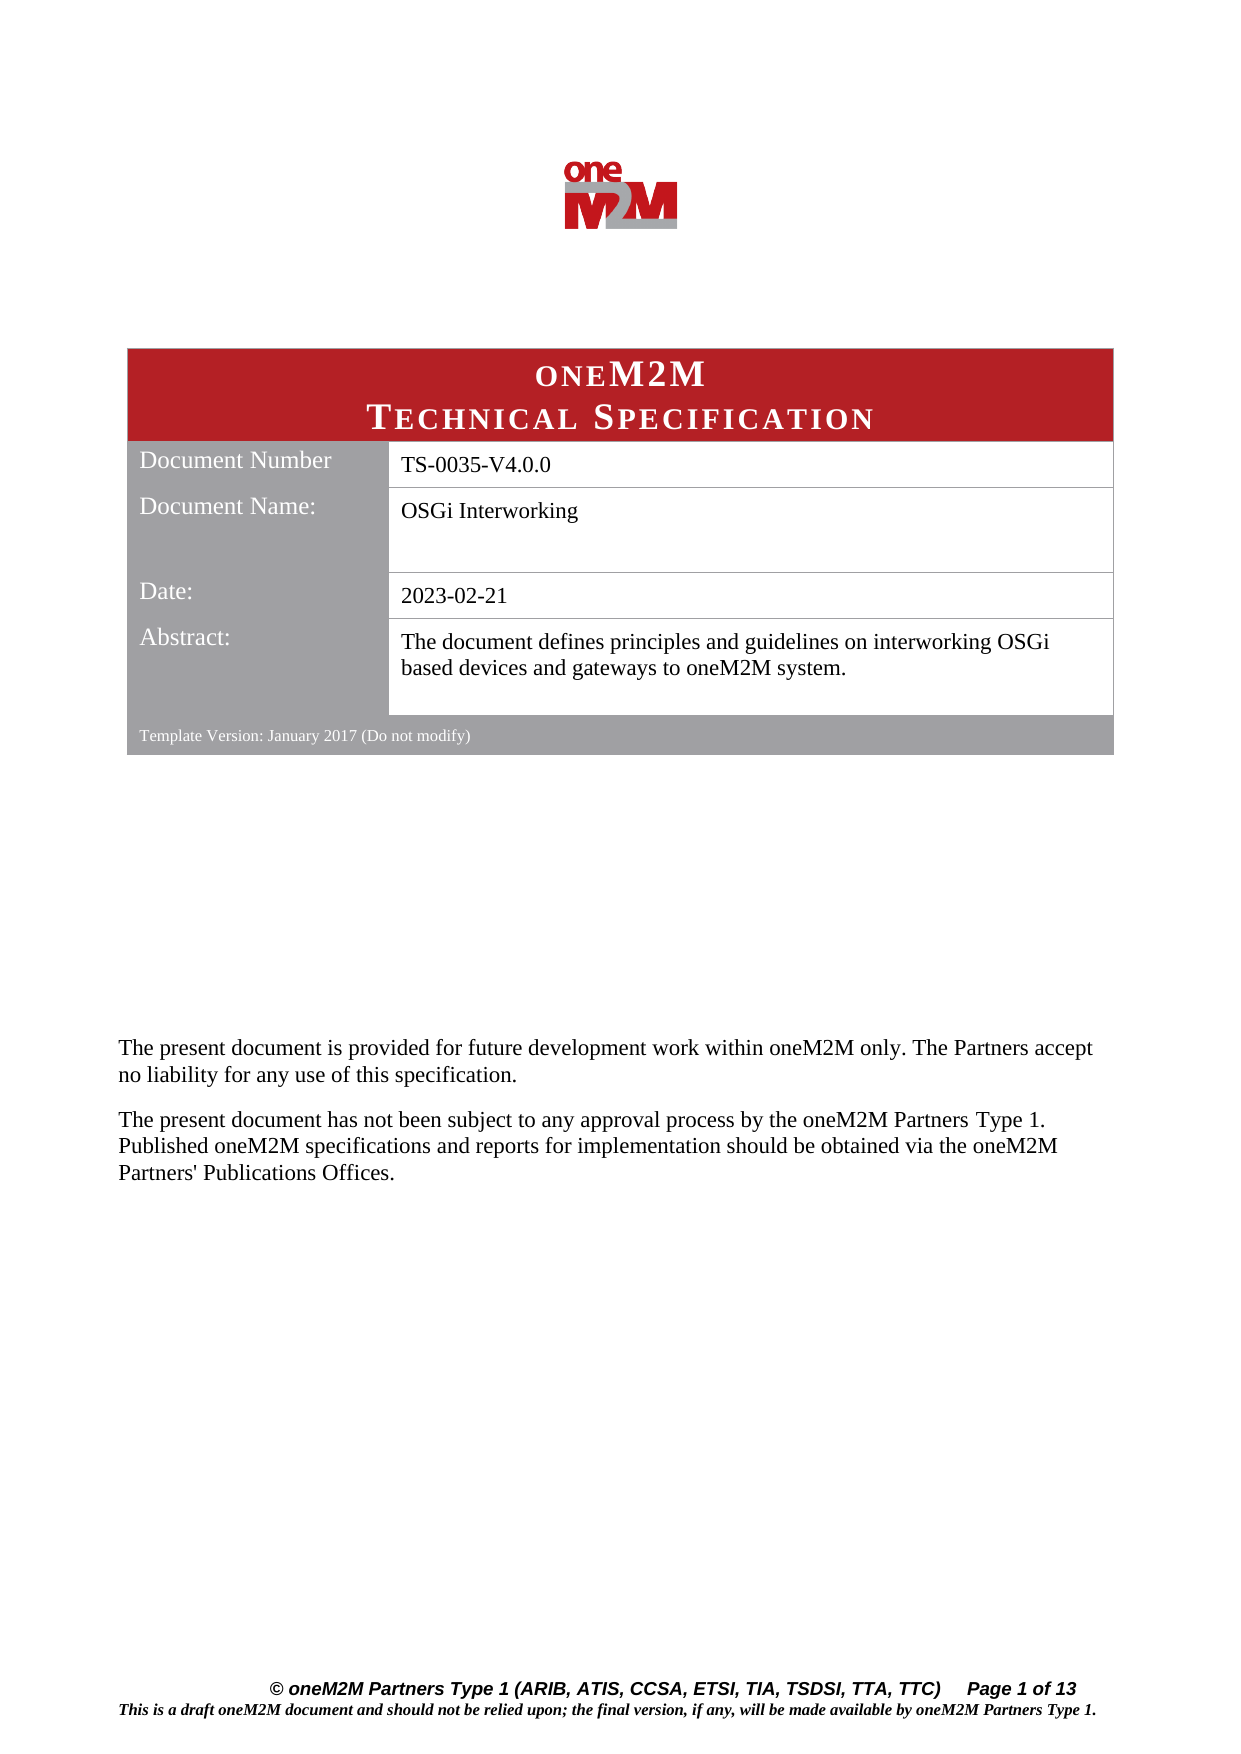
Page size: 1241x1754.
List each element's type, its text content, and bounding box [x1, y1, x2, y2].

table_cell The document defines principles and guidelines on interworking OSGi based devices and gateways to oneM2M system. [389, 619, 1113, 715]
table_cell OSGi Interworking [389, 488, 1113, 572]
table_cell 2023-02-21 [389, 573, 1113, 618]
table_cell Document Number [128, 442, 388, 487]
picture [550, 147, 690, 244]
table_cell Document Name: [128, 488, 388, 572]
table_cell Template Version: January 2017 (Do not modify) [128, 716, 1113, 754]
table_cell TS-0035-V4.0.0 [389, 442, 1113, 487]
text The present document has not been subject to any approval process by the oneM2M Partners Type 1. Published oneM2M specifications and reports for implementation should be obtained via the oneM2M Partners' Publications Offices. [118, 1106, 1122, 1185]
text The present document is provided for future development work within oneM2M only. The Partners accept no liability for any use of this specification. [118, 1034, 1122, 1087]
table_cell Date: [128, 573, 388, 618]
table_cell Abstract: [128, 619, 388, 715]
table_header oneM2M Technical Specification [128, 349, 1113, 441]
